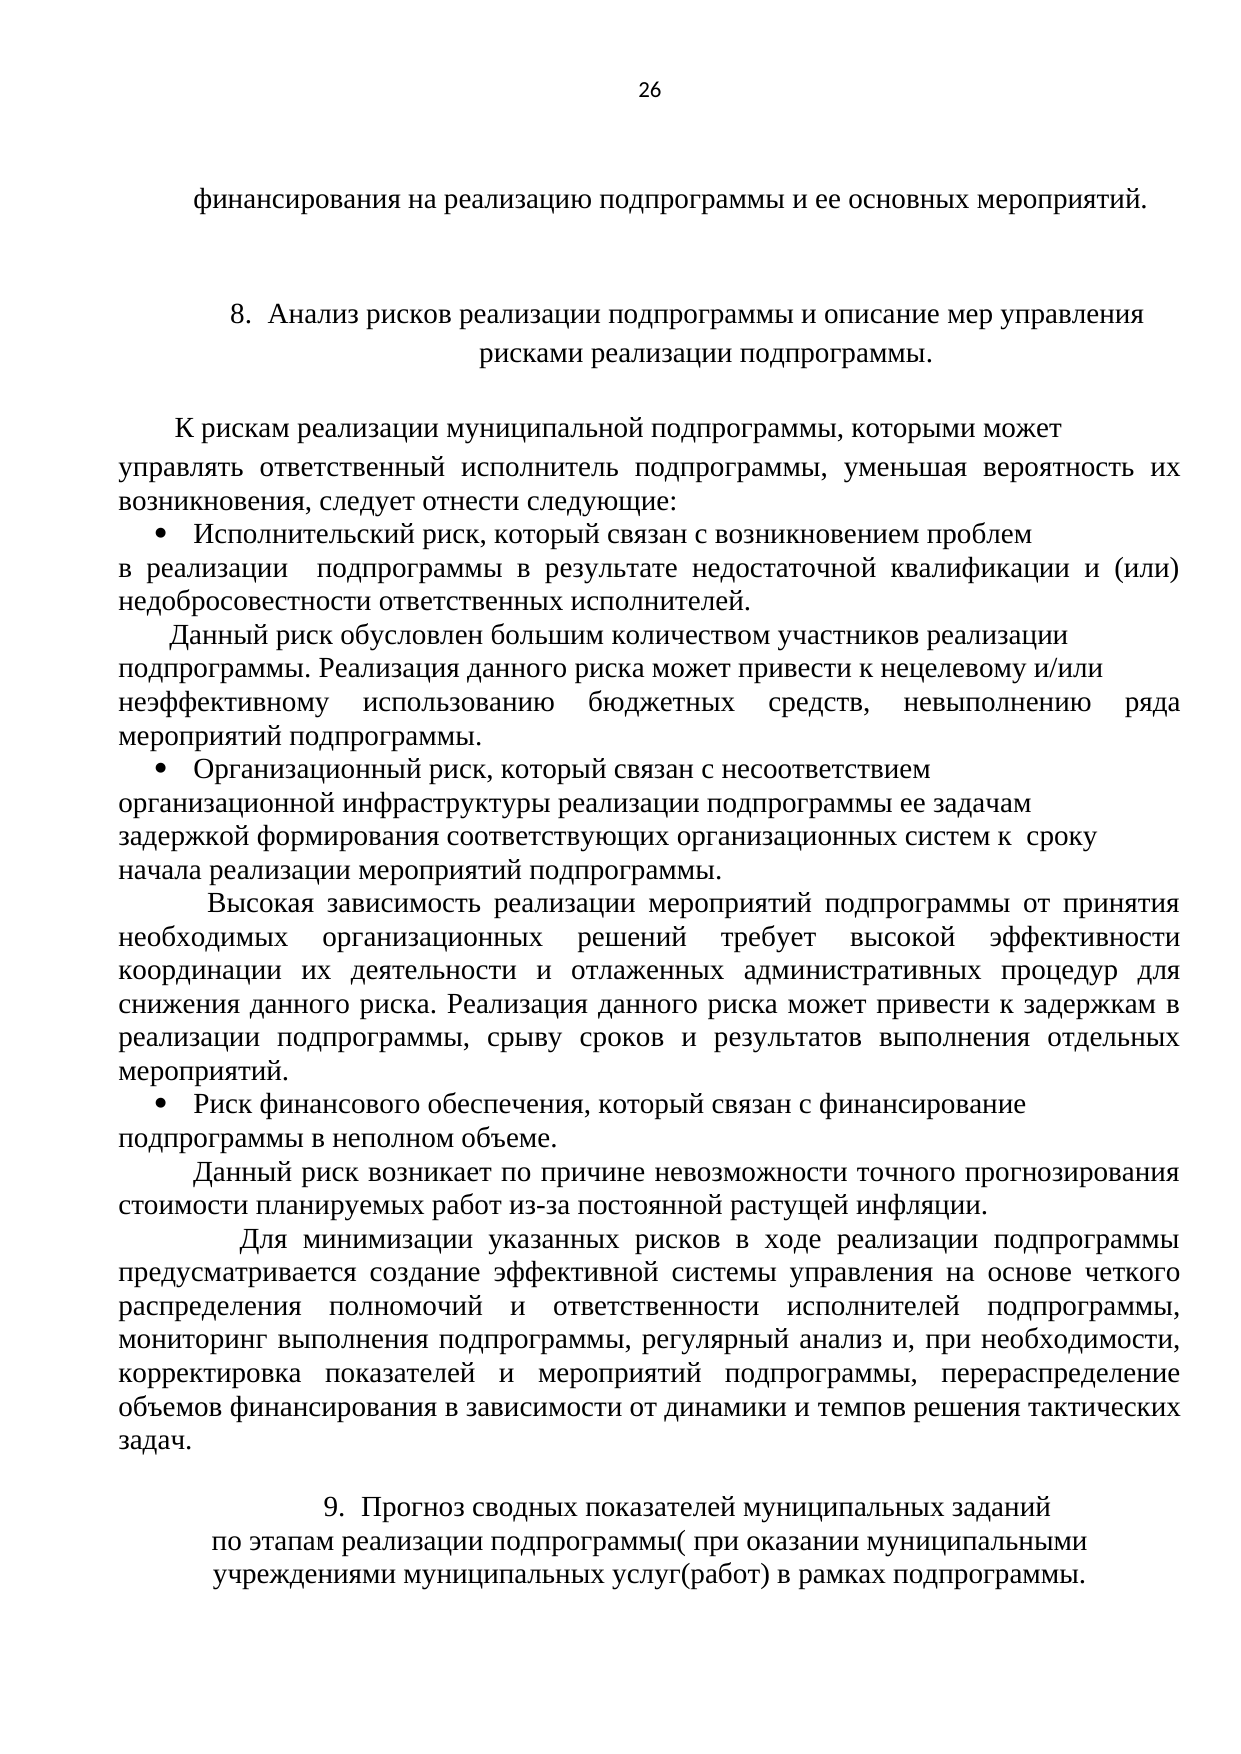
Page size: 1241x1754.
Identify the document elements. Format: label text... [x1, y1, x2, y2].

text К рискам реализации муниципальной подпрограммы, которыми может [118, 411, 1181, 444]
text организационной инфраструктуры реализации подпрограммы ее задачам [118, 785, 1181, 818]
text подпрограммы в неполном объеме. [118, 1120, 1181, 1154]
list Анализ рисков реализации подпрограммы и описание мер управления рисками реализации подпрограммы. [193, 296, 1181, 368]
list Прогноз сводных показателей муниципальных заданий [193, 1489, 1181, 1523]
list Исполнительский риск, который связан с возникновением проблем [156, 516, 1181, 550]
text Высокая зависимость реализации мероприятий подпрограммы от принятия необходимых организационных решений требует высокой эффективности координации их деятельности и отлаженных административных процедур для снижения данного риска. Реализация данного риска может привести к задержкам в реализации подпрограммы, срыву сроков и результатов выполнения отдельных мероприятий. [118, 885, 1181, 1087]
text подпрограммы. Реализация данного риска может привести к нецелевому и/или [118, 651, 1181, 684]
text Данный риск возникает по причине невозможности точного прогнозирования стоимости планируемых работ из-за постоянной растущей инфляции. [118, 1154, 1181, 1221]
text задержкой формирования соответствующих организационных систем к сроку [118, 818, 1181, 852]
text начала реализации мероприятий подпрограммы. [118, 852, 1181, 885]
text в реализации подпрограммы в результате недостаточной квалификации и (или) недобросовестности ответственных исполнителей. [118, 550, 1181, 617]
text по этапам реализации подпрограммы( при оказании муниципальными учреждениями муниципальных услуг(работ) в рамках подпрограммы. [118, 1523, 1181, 1590]
text неэффективному использованию бюджетных средств, невыполнению ряда мероприятий подпрограммы. [118, 684, 1181, 751]
text Для минимизации указанных рисков в ходе реализации подпрограммы предусматривается создание эффективной системы управления на основе четкого распределения полномочий и ответственности исполнителей подпрограммы, мониторинг выполнения подпрограммы, регулярный анализ и, при необходимости, корректировка показателей и мероприятий подпрограммы, перераспределение объемов финансирования в зависимости от динамики и темпов решения тактических задач. [118, 1221, 1181, 1456]
text Данный риск обусловлен большим количеством участников реализации [118, 617, 1181, 651]
list Организационный риск, который связан с несоответствием [156, 751, 1181, 785]
text управлять ответственный исполнитель подпрограммы, уменьшая вероятность их возникновения, следует отнести следующие: [118, 449, 1181, 516]
list Риск финансового обеспечения, который связан с финансирование [156, 1087, 1181, 1120]
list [156, 181, 1181, 214]
